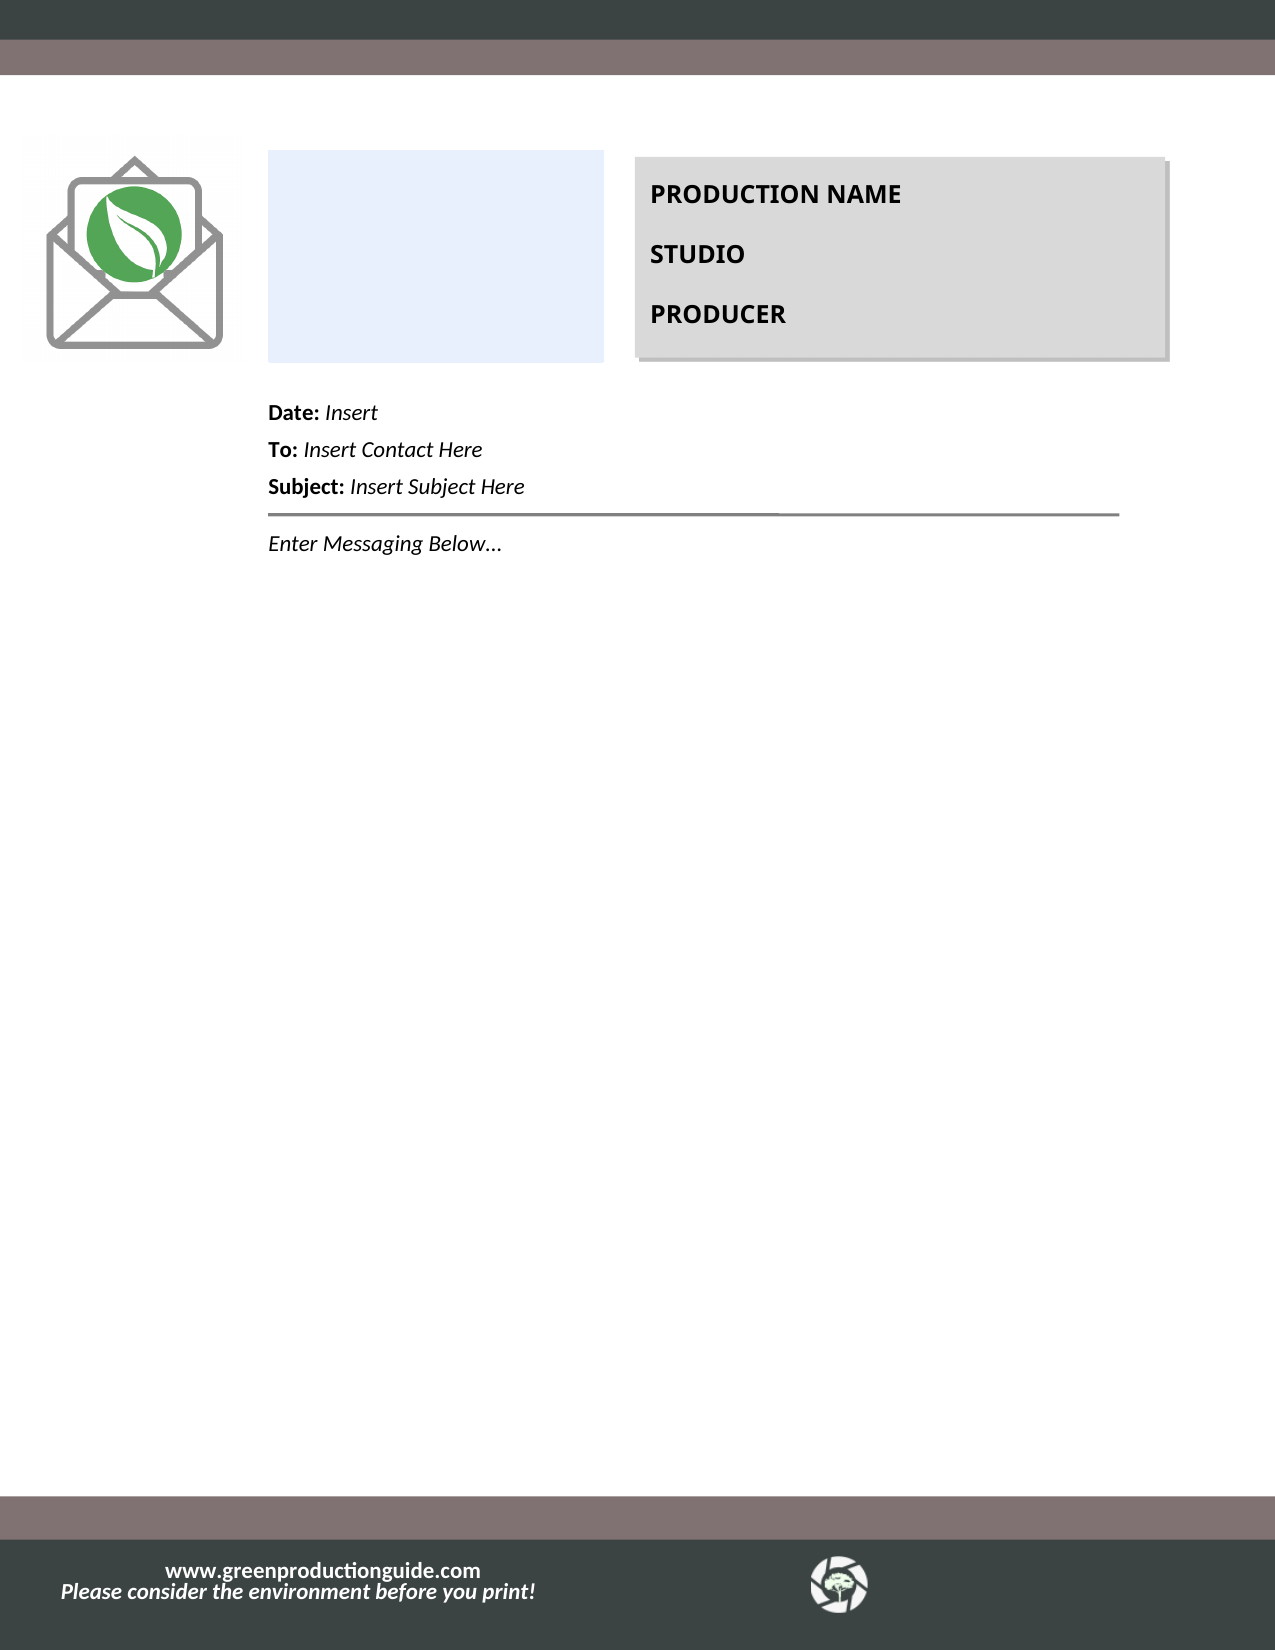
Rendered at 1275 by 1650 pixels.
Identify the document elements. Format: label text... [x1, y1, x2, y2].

picture [268, 150, 605, 363]
text Enter Messaging Below... [268, 529, 1125, 557]
text To: Insert Contact Here [268, 435, 1125, 463]
text Date: Insert [268, 398, 1125, 426]
text Subject: Insert Subject Here [268, 472, 1125, 500]
picture [18, 134, 244, 363]
